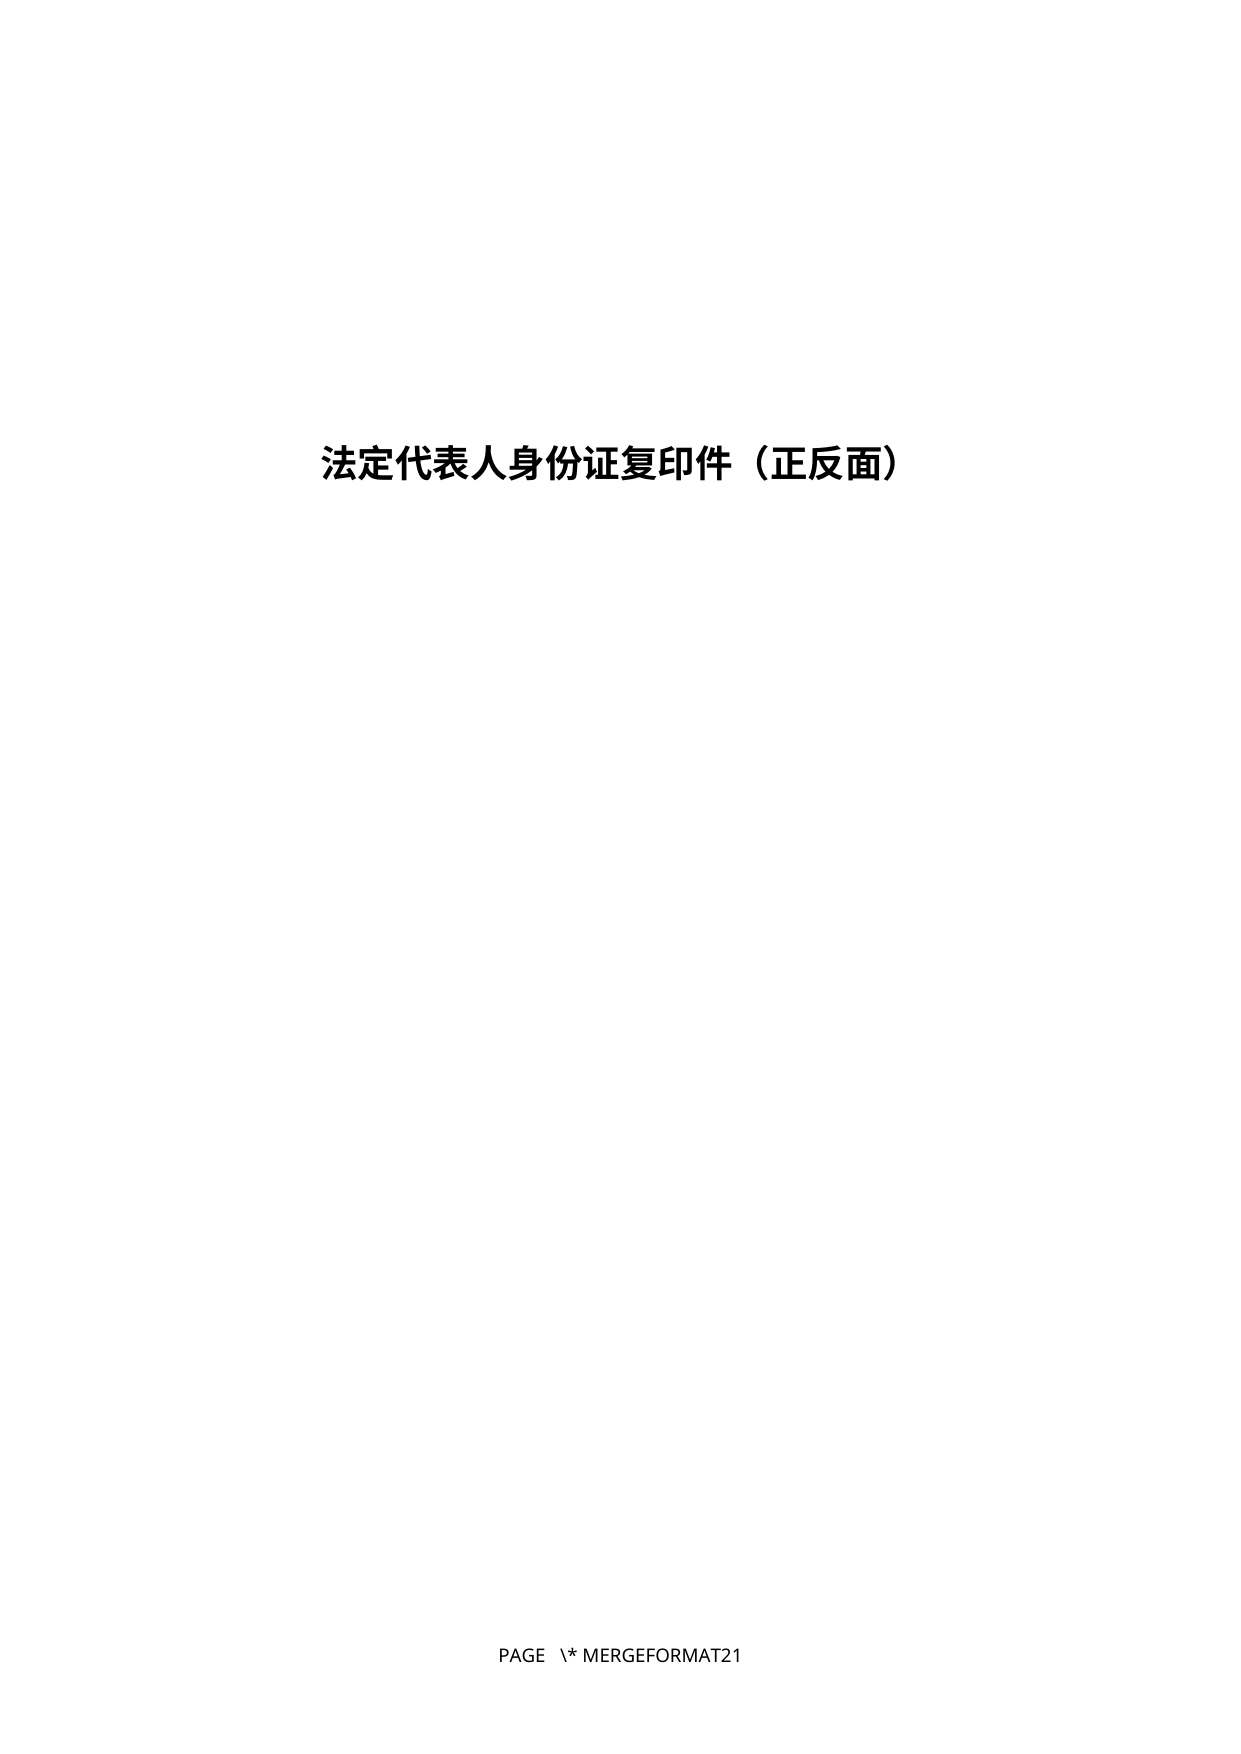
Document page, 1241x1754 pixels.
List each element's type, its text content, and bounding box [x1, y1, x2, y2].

text 法定代表人身份证复印件（正反面） [175, 428, 1065, 493]
